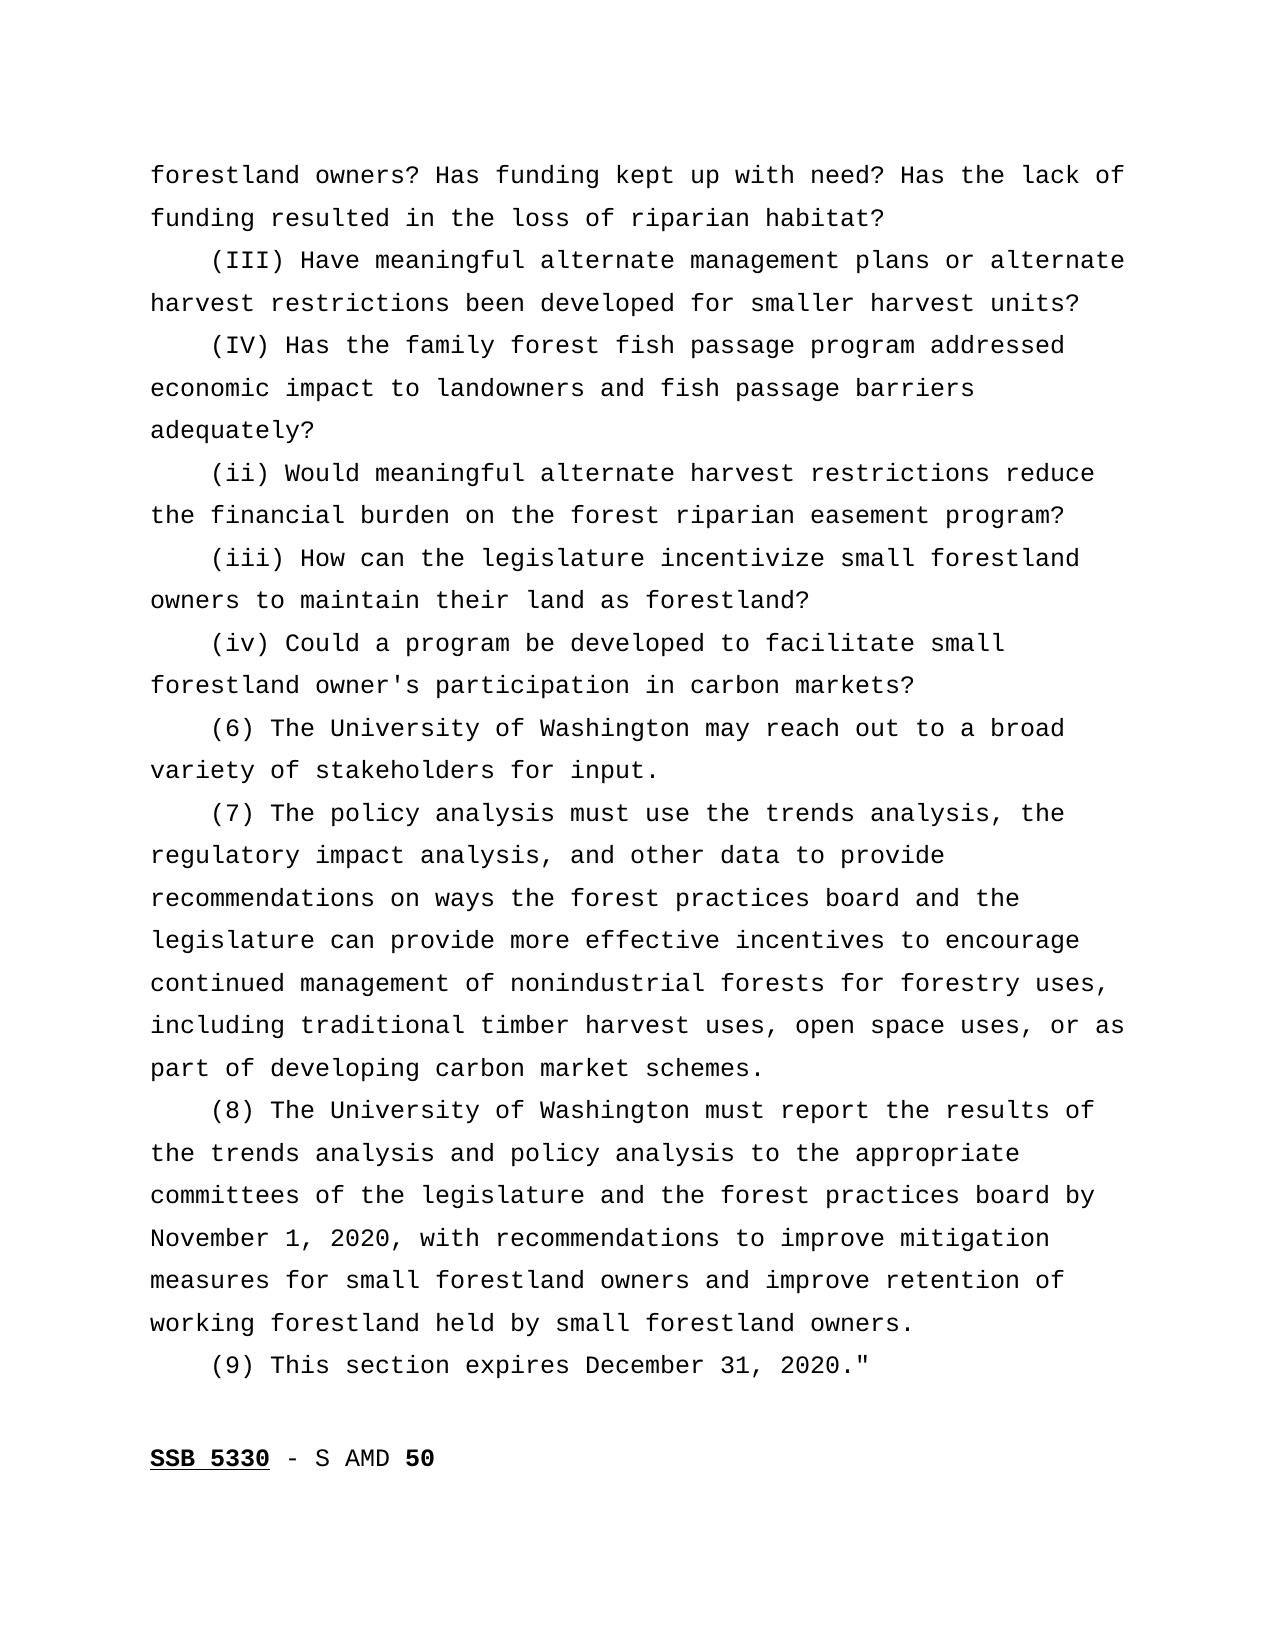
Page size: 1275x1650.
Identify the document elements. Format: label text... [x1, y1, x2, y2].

text (6) The University of Washington may reach out to a broad variety of stakeholders for input. [150, 702, 1125, 787]
text (8) The University of Washington must report the results of the trends analysis and policy analysis to the appropriate committees of the legislature and the forest practices board by November 1, 2020, with recommendations to improve mitigation measures for small forestland owners and improve retention of working forestland held by small forestland owners. [150, 1085, 1125, 1340]
text (9) This section expires December 31, 2020." [150, 1340, 1125, 1382]
text (ii) Would meaningful alternate harvest restrictions reduce the financial burden on the forest riparian easement program? [150, 447, 1125, 532]
text (IV) Has the family forest fish passage program addressed economic impact to landowners and fish passage barriers adequately? [150, 320, 1125, 447]
text (iii) How can the legislature incentivize small forestland owners to maintain their land as forestland? [150, 532, 1125, 617]
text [150, 150, 1125, 235]
text SSB 5330 - S AMD 50 [150, 1432, 1125, 1475]
text (7) The policy analysis must use the trends analysis, the regulatory impact analysis, and other data to provide recommendations on ways the forest practices board and the legislature can provide more effective incentives to encourage continued management of nonindustrial forests for forestry uses, including traditional timber harvest uses, open space uses, or as part of developing carbon market schemes. [150, 787, 1125, 1085]
text (III) Have meaningful alternate management plans or alternate harvest restrictions been developed for smaller harvest units? [150, 235, 1125, 320]
text (iv) Could a program be developed to facilitate small forestland owner's participation in carbon markets? [150, 617, 1125, 702]
